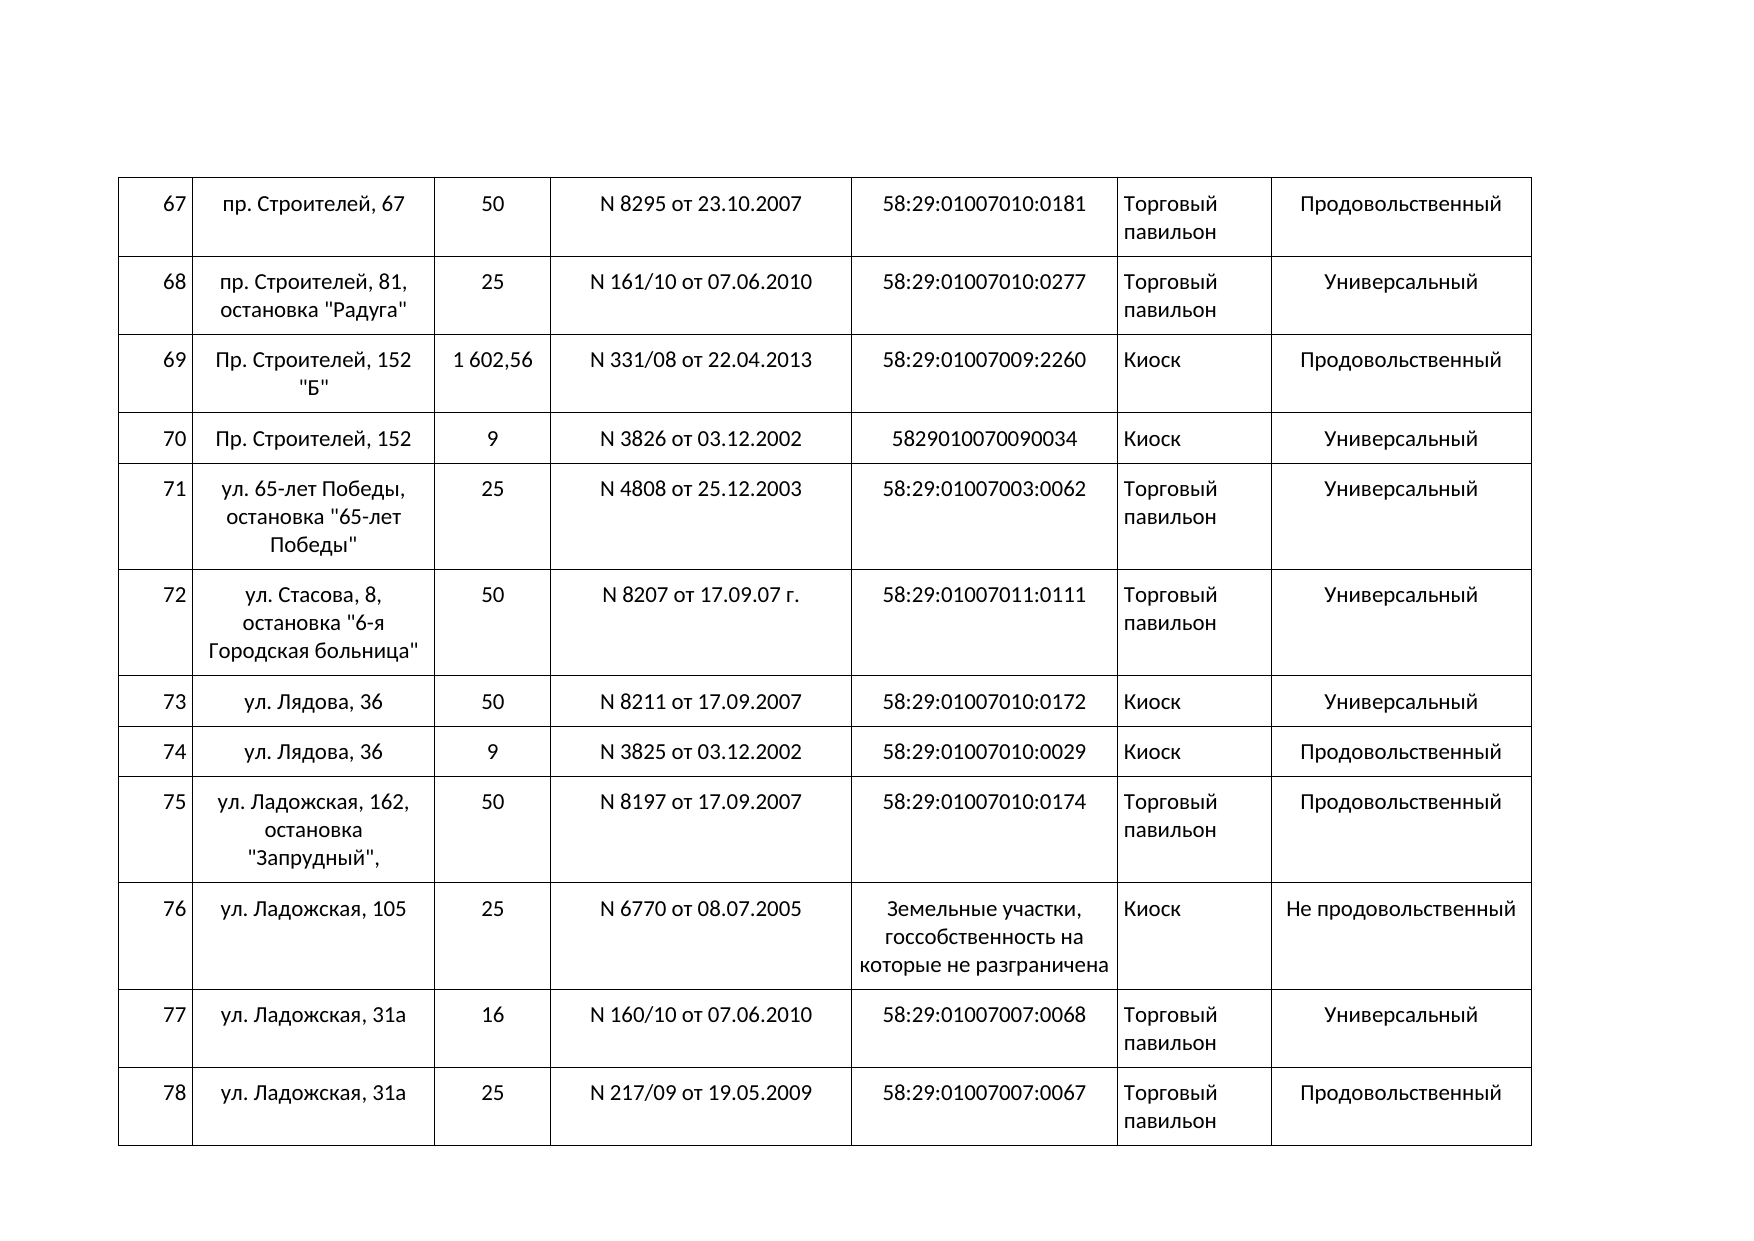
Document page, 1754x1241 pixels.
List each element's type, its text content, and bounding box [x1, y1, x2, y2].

table_cell Земельные участки, госсобственность на которые не разграничена [852, 883, 1117, 988]
table_cell N 6770 от 08.07.2005 [551, 883, 851, 988]
table_cell Киоск [1118, 676, 1271, 726]
table_cell Продовольственный [1272, 777, 1531, 882]
table_cell 74 [119, 727, 192, 776]
table_cell Универсальный [1272, 257, 1531, 334]
table_cell 58:29:01007003:0062 [852, 464, 1117, 569]
table_cell 25 [435, 257, 550, 334]
table_cell Продовольственный [1272, 178, 1531, 256]
table_cell N 8207 от 17.09.07 г. [551, 570, 851, 675]
table_cell 9 [435, 727, 550, 776]
table_cell N 8197 от 17.09.2007 [551, 777, 851, 882]
table_cell 1 602,56 [435, 335, 550, 412]
table_cell Торговый павильон [1118, 178, 1271, 256]
table_cell Киоск [1118, 727, 1271, 776]
table_cell пр. Строителей, 67 [193, 178, 434, 256]
table_cell N 331/08 от 22.04.2013 [551, 335, 851, 412]
table_cell ул. 65-лет Победы, остановка "65-лет Победы" [193, 464, 434, 569]
table_cell N 8211 от 17.09.2007 [551, 676, 851, 726]
table_cell пр. Строителей, 81, остановка "Радуга" [193, 257, 434, 334]
table_cell ул. Ладожская, 31а [193, 1068, 434, 1145]
table_cell 68 [119, 257, 192, 334]
table_cell 58:29:01007007:0068 [852, 990, 1117, 1067]
table_cell 58:29:01007011:0111 [852, 570, 1117, 675]
table_cell Универсальный [1272, 413, 1531, 462]
table_cell 50 [435, 570, 550, 675]
table_cell 58:29:01007010:0029 [852, 727, 1117, 776]
table_cell 16 [435, 990, 550, 1067]
table_cell ул. Ладожская, 31а [193, 990, 434, 1067]
table_cell 75 [119, 777, 192, 882]
table_cell Торговый павильон [1118, 777, 1271, 882]
table_cell Торговый павильон [1118, 990, 1271, 1067]
table_cell 72 [119, 570, 192, 675]
table_cell 50 [435, 676, 550, 726]
table_cell Пр. Строителей, 152 "Б" [193, 335, 434, 412]
table_cell 25 [435, 464, 550, 569]
table_cell 58:29:01007010:0172 [852, 676, 1117, 726]
table_cell Универсальный [1272, 570, 1531, 675]
table_cell 50 [435, 178, 550, 256]
table_cell Универсальный [1272, 990, 1531, 1067]
table_cell Торговый павильон [1118, 1068, 1271, 1145]
table_cell 77 [119, 990, 192, 1067]
table_cell Торговый павильон [1118, 464, 1271, 569]
table_cell N 160/10 от 07.06.2010 [551, 990, 851, 1067]
table_cell 76 [119, 883, 192, 988]
table_cell Торговый павильон [1118, 570, 1271, 675]
table_cell 69 [119, 335, 192, 412]
table_cell ул. Ладожская, 162, остановка "Запрудный", [193, 777, 434, 882]
table_cell 70 [119, 413, 192, 462]
table_cell Универсальный [1272, 676, 1531, 726]
table_cell Киоск [1118, 335, 1271, 412]
table_cell Продовольственный [1272, 1068, 1531, 1145]
table_cell 58:29:01007009:2260 [852, 335, 1117, 412]
table_cell ул. Лядова, 36 [193, 676, 434, 726]
table_cell Киоск [1118, 883, 1271, 988]
table_cell 58:29:01007007:0067 [852, 1068, 1117, 1145]
table_cell Не продовольственный [1272, 883, 1531, 988]
table_cell 9 [435, 413, 550, 462]
table_cell N 4808 от 25.12.2003 [551, 464, 851, 569]
table_cell Киоск [1118, 413, 1271, 462]
table_cell 58:29:01007010:0181 [852, 178, 1117, 256]
table_cell 58:29:01007010:0174 [852, 777, 1117, 882]
table_cell Продовольственный [1272, 335, 1531, 412]
table_cell 58:29:01007010:0277 [852, 257, 1117, 334]
table_cell N 217/09 от 19.05.2009 [551, 1068, 851, 1145]
table_cell ул. Стасова, 8, остановка "6-я Городская больница" [193, 570, 434, 675]
table_cell 67 [119, 178, 192, 256]
table_cell Торговый павильон [1118, 257, 1271, 334]
table_cell ул. Лядова, 36 [193, 727, 434, 776]
table_cell 25 [435, 883, 550, 988]
table_cell 5829010070090034 [852, 413, 1117, 462]
table_cell ул. Ладожская, 105 [193, 883, 434, 988]
table_cell N 161/10 от 07.06.2010 [551, 257, 851, 334]
table_cell Продовольственный [1272, 727, 1531, 776]
table_cell Пр. Строителей, 152 [193, 413, 434, 462]
table_cell Универсальный [1272, 464, 1531, 569]
table_cell 71 [119, 464, 192, 569]
table_cell N 3826 от 03.12.2002 [551, 413, 851, 462]
table_cell 78 [119, 1068, 192, 1145]
table_cell 73 [119, 676, 192, 726]
table_cell 50 [435, 777, 550, 882]
table_cell 25 [435, 1068, 550, 1145]
table_cell N 3825 от 03.12.2002 [551, 727, 851, 776]
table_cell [551, 178, 851, 256]
